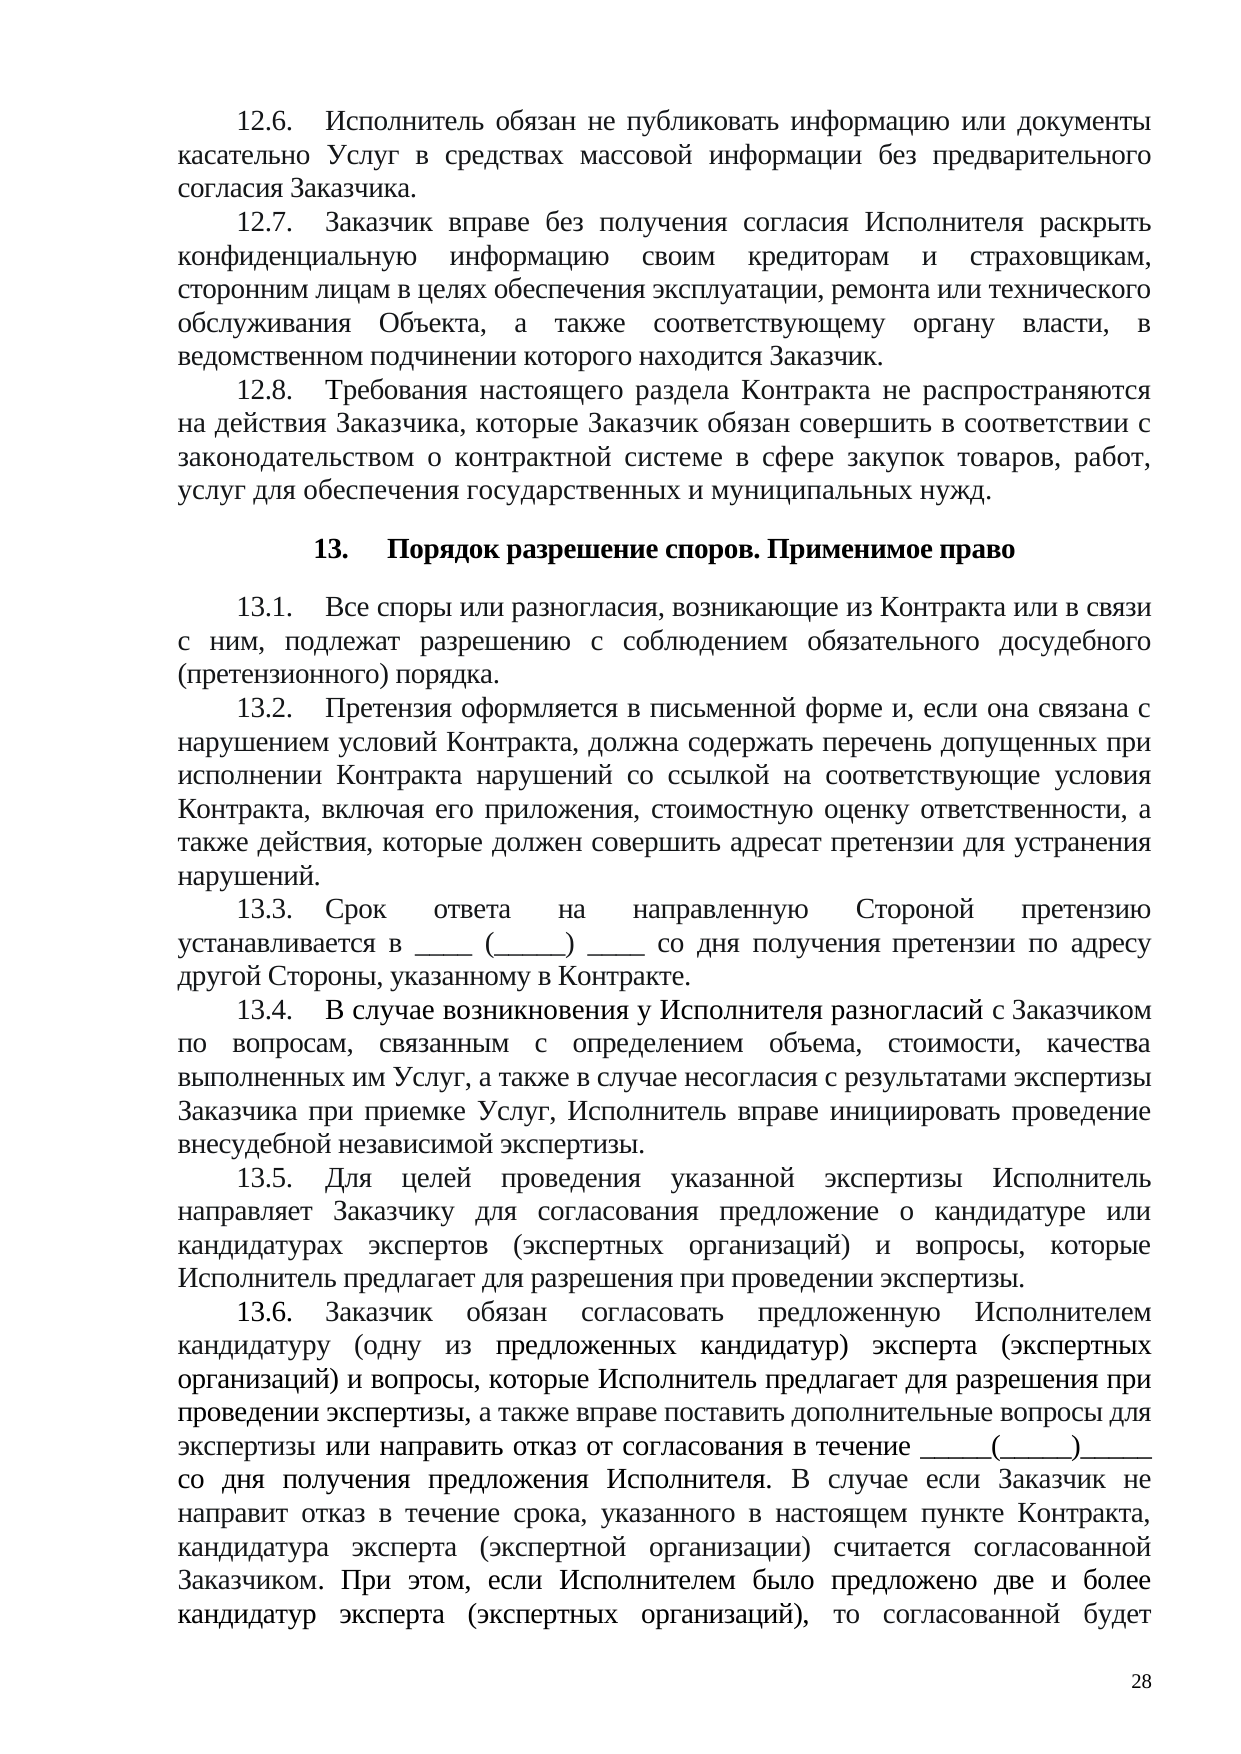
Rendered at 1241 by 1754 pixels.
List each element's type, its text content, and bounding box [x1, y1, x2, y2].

list Претензия оформляется в письменной форме и, если она связана с нарушением условий Контракта, должна содержать перечень допущенных при исполнении Контракта нарушений со ссылкой на соответствующие условия Контракта, включая его приложения, стоимостную оценку ответственности, а также действия, которые должен совершить адресат претензии для устранения нарушений. [177, 690, 1152, 891]
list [177, 1294, 1152, 1629]
list Требования настоящего раздела Контракта не распространяются на действия Заказчика, которые Заказчик обязан совершить в соответствии с законодательством о контрактной системе в сфере закупок товаров, работ, услуг для обеспечения государственных и муниципальных нужд. [177, 372, 1152, 506]
list Заказчик вправе без получения согласия Исполнителя раскрыть конфиденциальную информацию своим кредиторам и страховщикам, сторонним лицам в целях обеспечения эксплуатации, ремонта или технического обслуживания Объекта, а также соответствующему органу власти, в ведомственном подчинении которого находится Заказчик. [177, 204, 1152, 372]
list Исполнитель обязан не публиковать информацию или документы касательно Услуг в средствах массовой информации без предварительного согласия Заказчика. [177, 103, 1152, 204]
list Срок ответа на направленную Стороной претензию устанавливается в ____ (_____) ____ со дня получения претензии по адресу другой Стороны, указанному в Контракте. [177, 891, 1152, 992]
list В случае возникновения у Исполнителя разногласий с Заказчиком по вопросам, связанным с определением объема, стоимости, качества выполненных им Услуг, а также в случае несогласия с результатами экспертизы Заказчика при приемке Услуг, Исполнитель вправе инициировать проведение внесудебной независимой экспертизы. [177, 992, 1152, 1160]
subtitle Порядок разрешение споров. Применимое право [177, 531, 1152, 564]
list Для целей проведения указанной экспертизы Исполнитель направляет Заказчику для согласования предложение о кандидатуре или кандидатурах экспертов (экспертных организаций) и вопросы, которые Исполнитель предлагает для разрешения при проведении экспертизы. [177, 1160, 1152, 1294]
list Все споры или разногласия, возникающие из Контракта или в связи с ним, подлежат разрешению с соблюдением обязательного досудебного (претензионного) порядка. [177, 589, 1152, 690]
